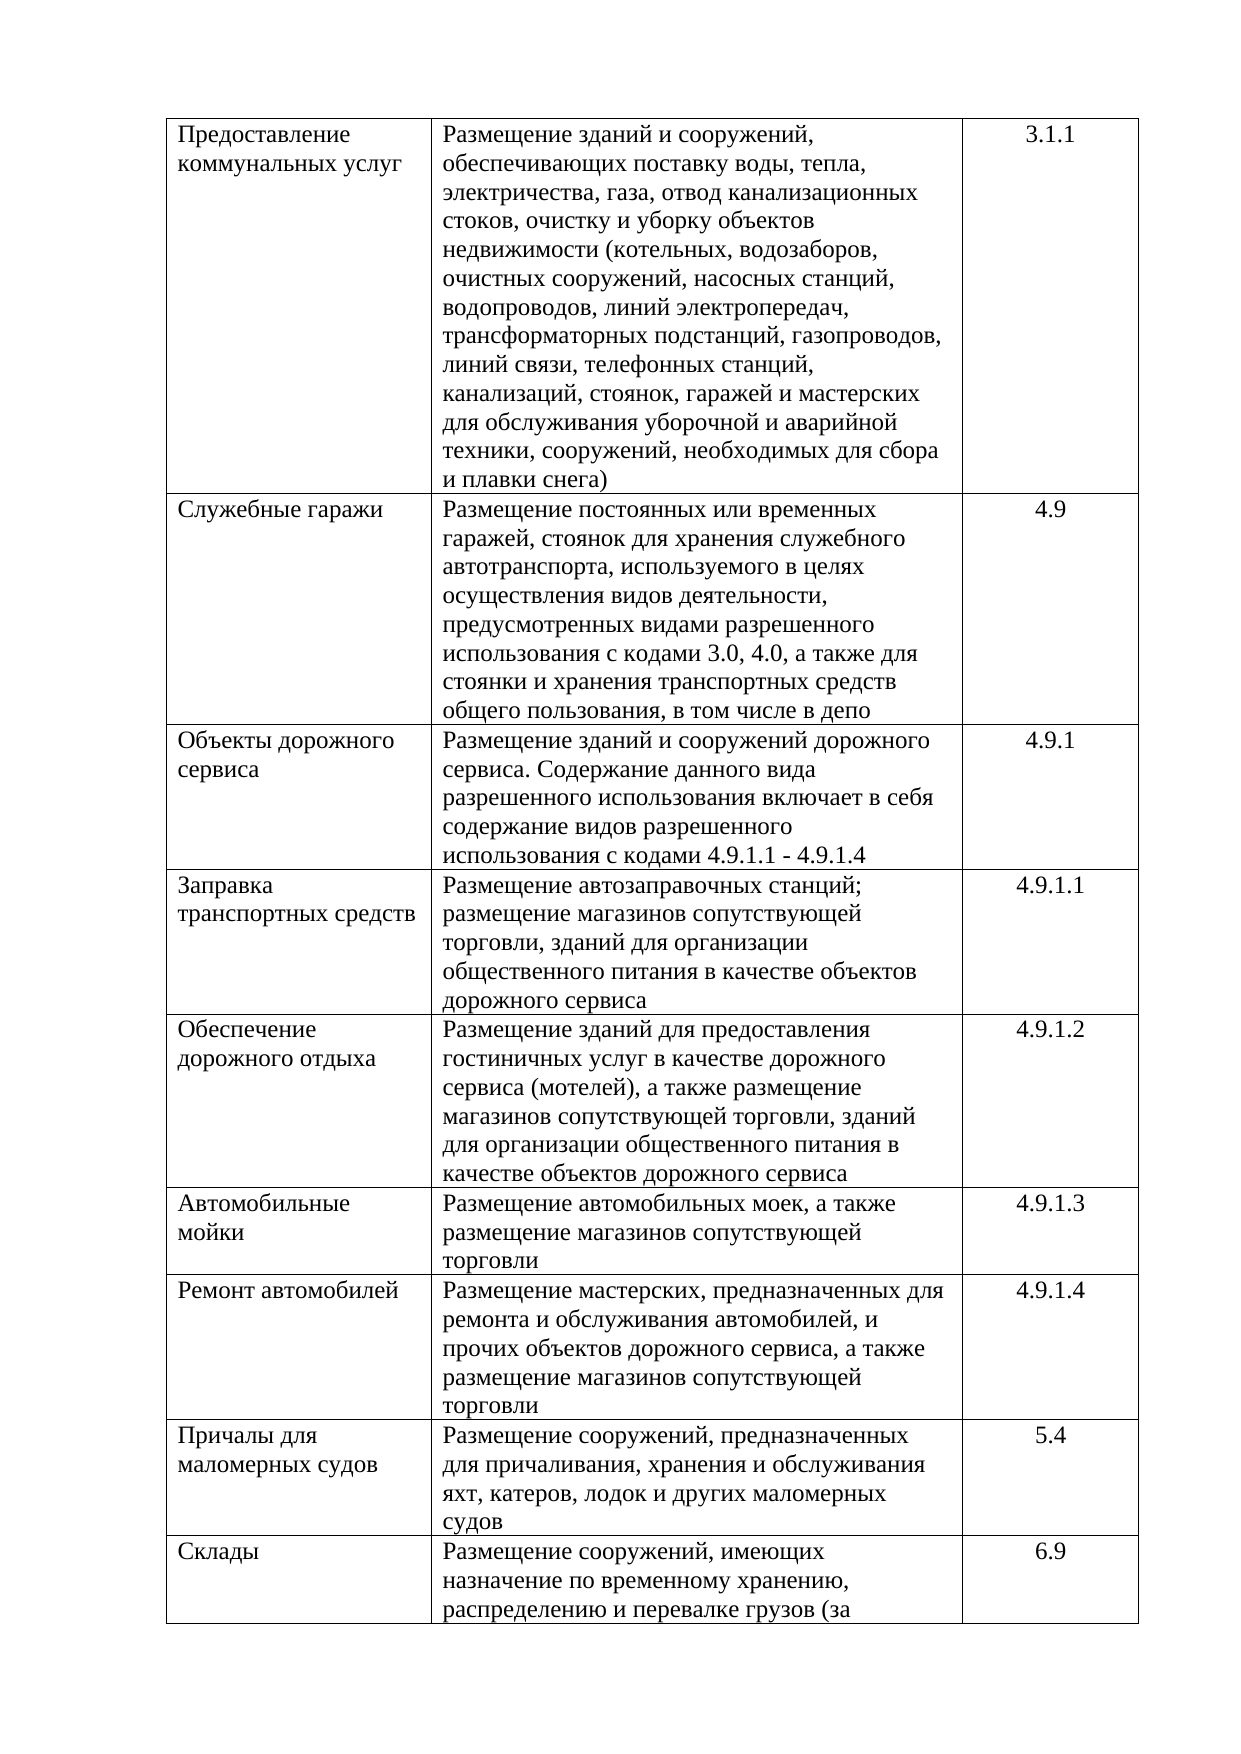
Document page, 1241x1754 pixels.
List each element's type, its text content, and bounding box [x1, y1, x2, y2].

table_cell Размещение мастерских, предназначенных для ремонта и обслуживания автомобилей, и прочих объектов дорожного сервиса, а также размещение магазинов сопутствующей торговли [432, 1275, 962, 1419]
table_cell Размещение автозаправочных станций; размещение магазинов сопутствующей торговли, зданий для организации общественного питания в качестве объектов дорожного сервиса [432, 870, 962, 1013]
table_cell Обеспечение дорожного отдыха [167, 1015, 431, 1187]
table_cell Размещение постоянных или временных гаражей, стоянок для хранения служебного автотранспорта, используемого в целях осуществления видов деятельности, предусмотренных видами разрешенного использования с кодами 3.0, 4.0, а также для стоянки и хранения транспортных средств общего пользования, в том числе в депо [432, 494, 962, 724]
table_cell Размещение зданий и сооружений дорожного сервиса. Содержание данного вида разрешенного использования включает в себя содержание видов разрешенного использования с кодами 4.9.1.1 - 4.9.1.4 [432, 725, 962, 869]
table_cell 3.1.1 [963, 119, 1138, 493]
table_cell 4.9.1.4 [963, 1275, 1138, 1419]
table_cell Служебные гаражи [167, 494, 431, 724]
table_cell Размещение зданий для предоставления гостиничных услуг в качестве дорожного сервиса (мотелей), а также размещение магазинов сопутствующей торговли, зданий для организации общественного питания в качестве объектов дорожного сервиса [432, 1015, 962, 1187]
table_cell Автомобильные мойки [167, 1188, 431, 1274]
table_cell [432, 1536, 962, 1622]
table_cell Ремонт автомобилей [167, 1275, 431, 1419]
table_cell 4.9 [963, 494, 1138, 724]
table_cell 5.4 [963, 1420, 1138, 1535]
table_cell Причалы для маломерных судов [167, 1420, 431, 1535]
table_cell Предоставление коммунальных услуг [167, 119, 431, 493]
table_cell 6.9 [963, 1536, 1138, 1622]
table_cell Размещение зданий и сооружений, обеспечивающих поставку воды, тепла, электричества, газа, отвод канализационных стоков, очистку и уборку объектов недвижимости (котельных, водозаборов, очистных сооружений, насосных станций, водопроводов, линий электропередач, трансформаторных подстанций, газопроводов, линий связи, телефонных станций, канализаций, стоянок, гаражей и мастерских для обслуживания уборочной и аварийной техники, сооружений, необходимых для сбора и плавки снега) [432, 119, 962, 493]
table_cell 4.9.1.2 [963, 1015, 1138, 1187]
table_cell Размещение сооружений, предназначенных для причаливания, хранения и обслуживания яхт, катеров, лодок и других маломерных судов [432, 1420, 962, 1535]
table_cell 4.9.1.1 [963, 870, 1138, 1013]
table_cell Объекты дорожного сервиса [167, 725, 431, 869]
table_cell 4.9.1 [963, 725, 1138, 869]
table_cell 4.9.1.3 [963, 1188, 1138, 1274]
table_cell Заправка транспортных средств [167, 870, 431, 1013]
table_cell Склады [167, 1536, 431, 1622]
table_cell Размещение автомобильных моек, а также размещение магазинов сопутствующей торговли [432, 1188, 962, 1274]
